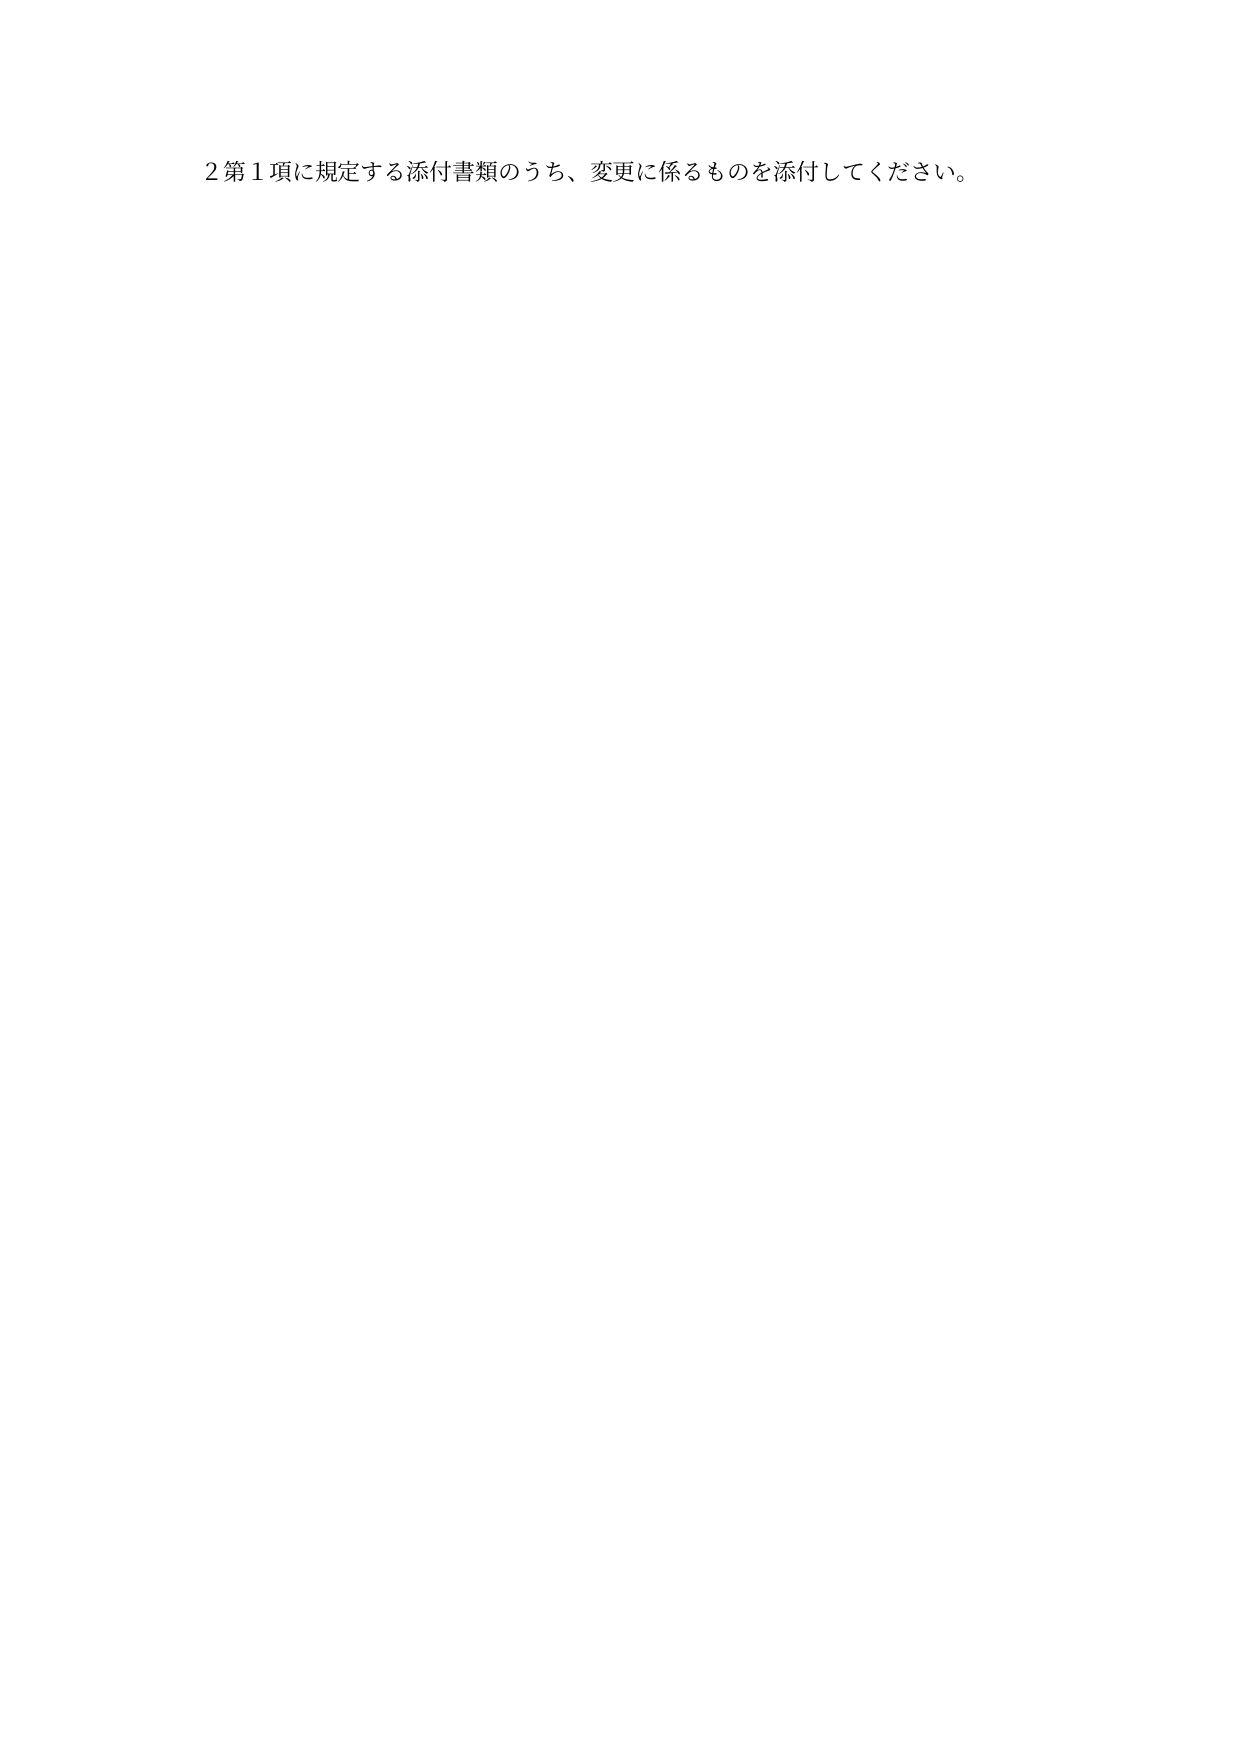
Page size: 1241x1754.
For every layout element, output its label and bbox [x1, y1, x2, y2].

text [177, 152, 1063, 189]
